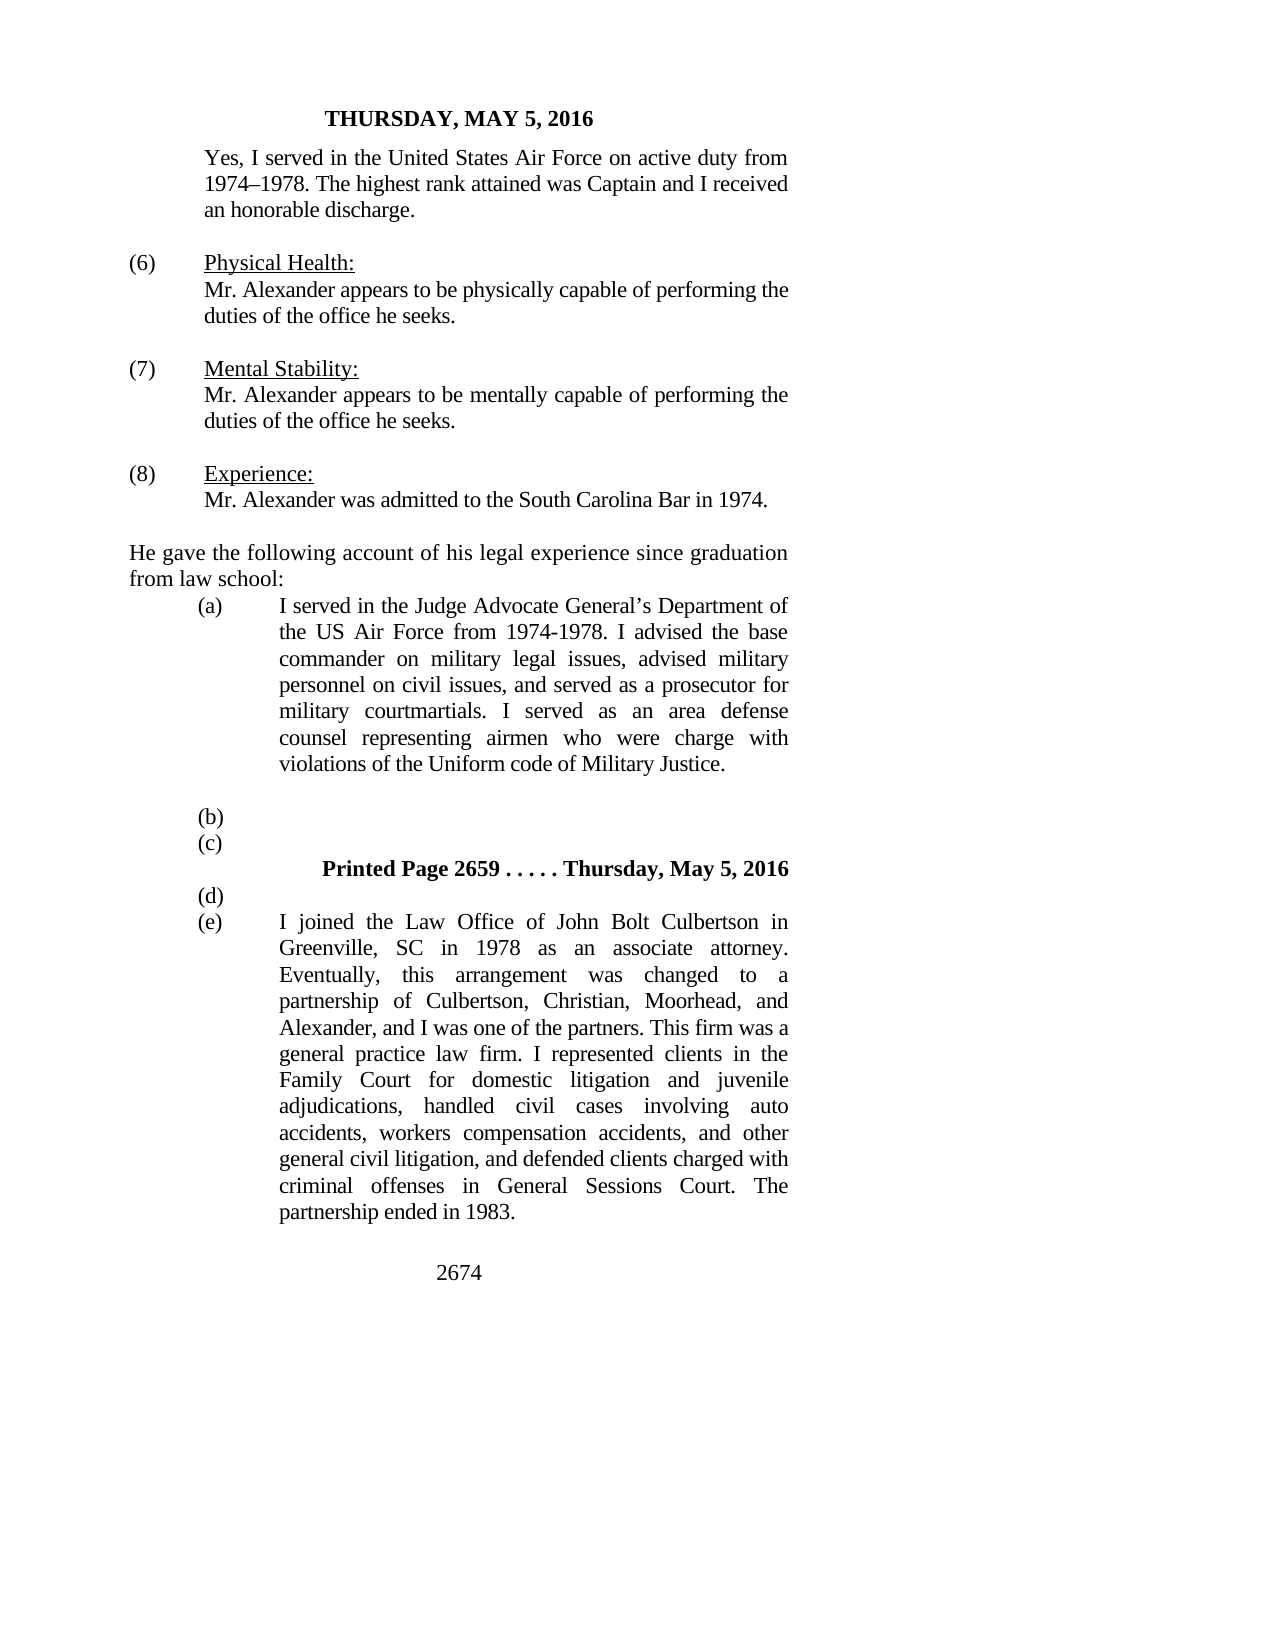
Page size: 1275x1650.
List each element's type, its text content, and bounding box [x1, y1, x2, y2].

text Mr. Alexander appears to be mentally capable of performing the duties of the office he seeks. [204, 381, 789, 434]
text Mr. Alexander was admitted to the South Carolina Bar in 1974. [204, 486, 789, 513]
list I joined the Law Office of John Bolt Culbertson in Greenville, SC in 1978 as an associate attorney. Eventually, this arrangement was changed to a partnership of Culbertson, Christian, Moorhead, and Alexander, and I was one of the partners. This firm was a general practice law firm. I represented clients in the Family Court for domestic litigation and juvenile adjudications, handled civil cases involving auto accidents, workers compensation accidents, and other general civil litigation, and defended clients charged with criminal offenses in General Sessions Court. The partnership ended in 1983. [198, 908, 789, 1224]
list I served in the Judge Advocate General’s Department of the US Air Force from 1974-1978. I advised the base commander on military legal issues, advised military personnel on civil issues, and served as a prosecutor for military courtmartials. I served as an area defense counsel representing airmen who were charge with violations of the Uniform code of Military Justice. [198, 592, 789, 776]
text (8) Experience: [129, 460, 789, 486]
text He gave the following account of his legal experience since graduation from law school: [129, 539, 789, 592]
text (7) Mental Stability: [129, 355, 789, 381]
text Yes, I served in the United States Air Force on active duty from 1974–1978. The highest rank attained was Captain and I received an honorable discharge. [204, 144, 789, 223]
text Mr. Alexander appears to be physically capable of performing the duties of the office he seeks. [204, 276, 789, 328]
text (6) Physical Health: [129, 249, 789, 276]
text Printed Page 2659 . . . . . Thursday, May 5, 2016 [129, 855, 789, 882]
